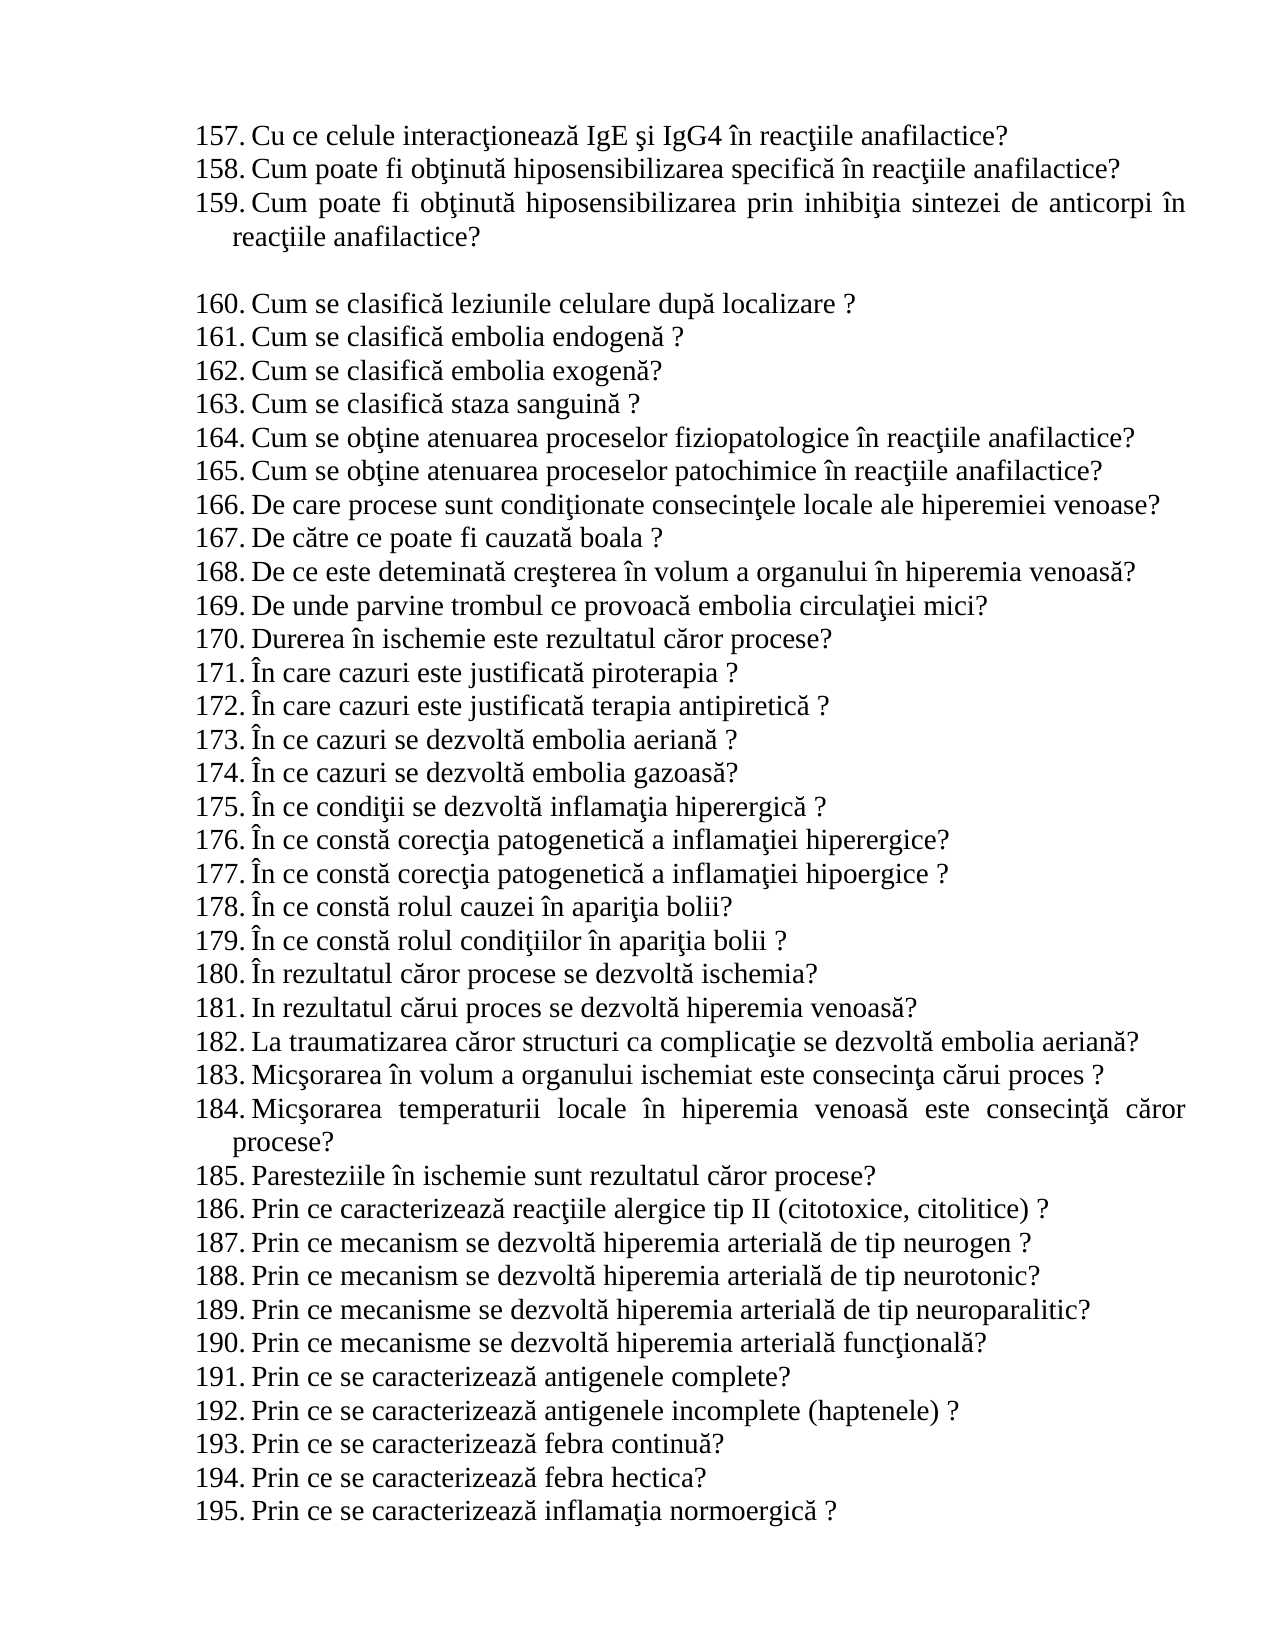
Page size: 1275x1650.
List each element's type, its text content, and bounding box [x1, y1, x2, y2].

list Durerea în ischemie este rezultatul căror procese? [194, 621, 1186, 655]
list Cum se clasifică staza sanguină ? [194, 386, 1186, 420]
list Cum se clasifică embolia endogenă ? [194, 319, 1186, 353]
list Prin ce se caracterizează febra continuă? [194, 1426, 1186, 1460]
list Prin ce se caracterizează antigenele complete? [194, 1359, 1186, 1393]
list Micşorarea în volum a organului ischemiat este consecinţa cărui proces ? [194, 1057, 1186, 1091]
list In rezultatul cărui proces se dezvoltă hiperemia venoasă? [194, 990, 1186, 1024]
list Cum se clasifică leziunile celulare după localizare ? [194, 286, 1186, 319]
list La traumatizarea căror structuri ca complicaţie se dezvoltă embolia aeriană? [194, 1024, 1186, 1057]
list În ce cazuri se dezvoltă embolia aeriană ? [194, 722, 1186, 755]
list Cum se clasifică embolia exogenă? [194, 353, 1186, 386]
list În care cazuri este justificată piroterapia ? [194, 655, 1186, 688]
list Prin ce se caracterizează antigenele incomplete (haptenele) ? [194, 1393, 1186, 1426]
list În ce constă rolul cauzei în apariţia bolii? [194, 889, 1186, 923]
list Cum poate fi obţinută hiposensibilizarea prin inhibiţia sintezei de anticorpi în reacţiile anafilactice? [194, 185, 1186, 252]
list În care cazuri este justificată terapia antipiretică ? [194, 688, 1186, 722]
list Cum se obţine atenuarea proceselor fiziopatologice în reacţiile anafilactice? [194, 420, 1186, 453]
list De unde parvine trombul ce provoacă embolia circulaţiei mici? [194, 588, 1186, 621]
list Paresteziile în ischemie sunt rezultatul căror procese? [194, 1158, 1186, 1191]
list În rezultatul căror procese se dezvoltă ischemia? [194, 957, 1186, 990]
list În ce constă corecţia patogenetică a inflamaţiei hiperergice? [194, 822, 1186, 856]
list Prin ce mecanisme se dezvoltă hiperemia arterială funcţională? [194, 1326, 1186, 1359]
list Prin ce mecanism se dezvoltă hiperemia arterială de tip neurogen ? [194, 1225, 1186, 1258]
list De ce este deteminată creşterea în volum a organului în hiperemia venoasă? [194, 554, 1186, 588]
list Cu ce celule interacţionează IgE şi IgG4 în reacţiile anafilactice? [194, 118, 1186, 152]
list Cum se obţine atenuarea proceselor patochimice în reacţiile anafilactice? [194, 453, 1186, 487]
list Prin ce se caracterizează febra hectica? [194, 1460, 1186, 1493]
list În ce constă corecţia patogenetică a inflamaţiei hipoergice ? [194, 856, 1186, 889]
list Micşorarea temperaturii locale în hiperemia venoasă este consecinţă căror procese? [194, 1091, 1186, 1158]
list De către ce poate fi cauzată boala ? [194, 521, 1186, 554]
list Prin ce se caracterizează inflamaţia normoergică ? [194, 1493, 1186, 1527]
list Prin ce mecanism se dezvoltă hiperemia arterială de tip neurotonic? [194, 1258, 1186, 1292]
list Prin ce mecanisme se dezvoltă hiperemia arterială de tip neuroparalitic? [194, 1292, 1186, 1326]
list Cum poate fi obţinută hiposensibilizarea specifică în reacţiile anafilactice? [194, 152, 1186, 185]
list În ce cazuri se dezvoltă embolia gazoasă? [194, 755, 1186, 789]
list În ce condiţii se dezvoltă inflamaţia hiperergică ? [194, 789, 1186, 822]
list De care procese sunt condiţionate consecinţele locale ale hiperemiei venoase? [194, 487, 1186, 521]
list În ce constă rolul condiţiilor în apariţia bolii ? [194, 923, 1186, 957]
list Prin ce caracterizează reacţiile alergice tip II (citotoxice, citolitice) ? [194, 1191, 1186, 1225]
